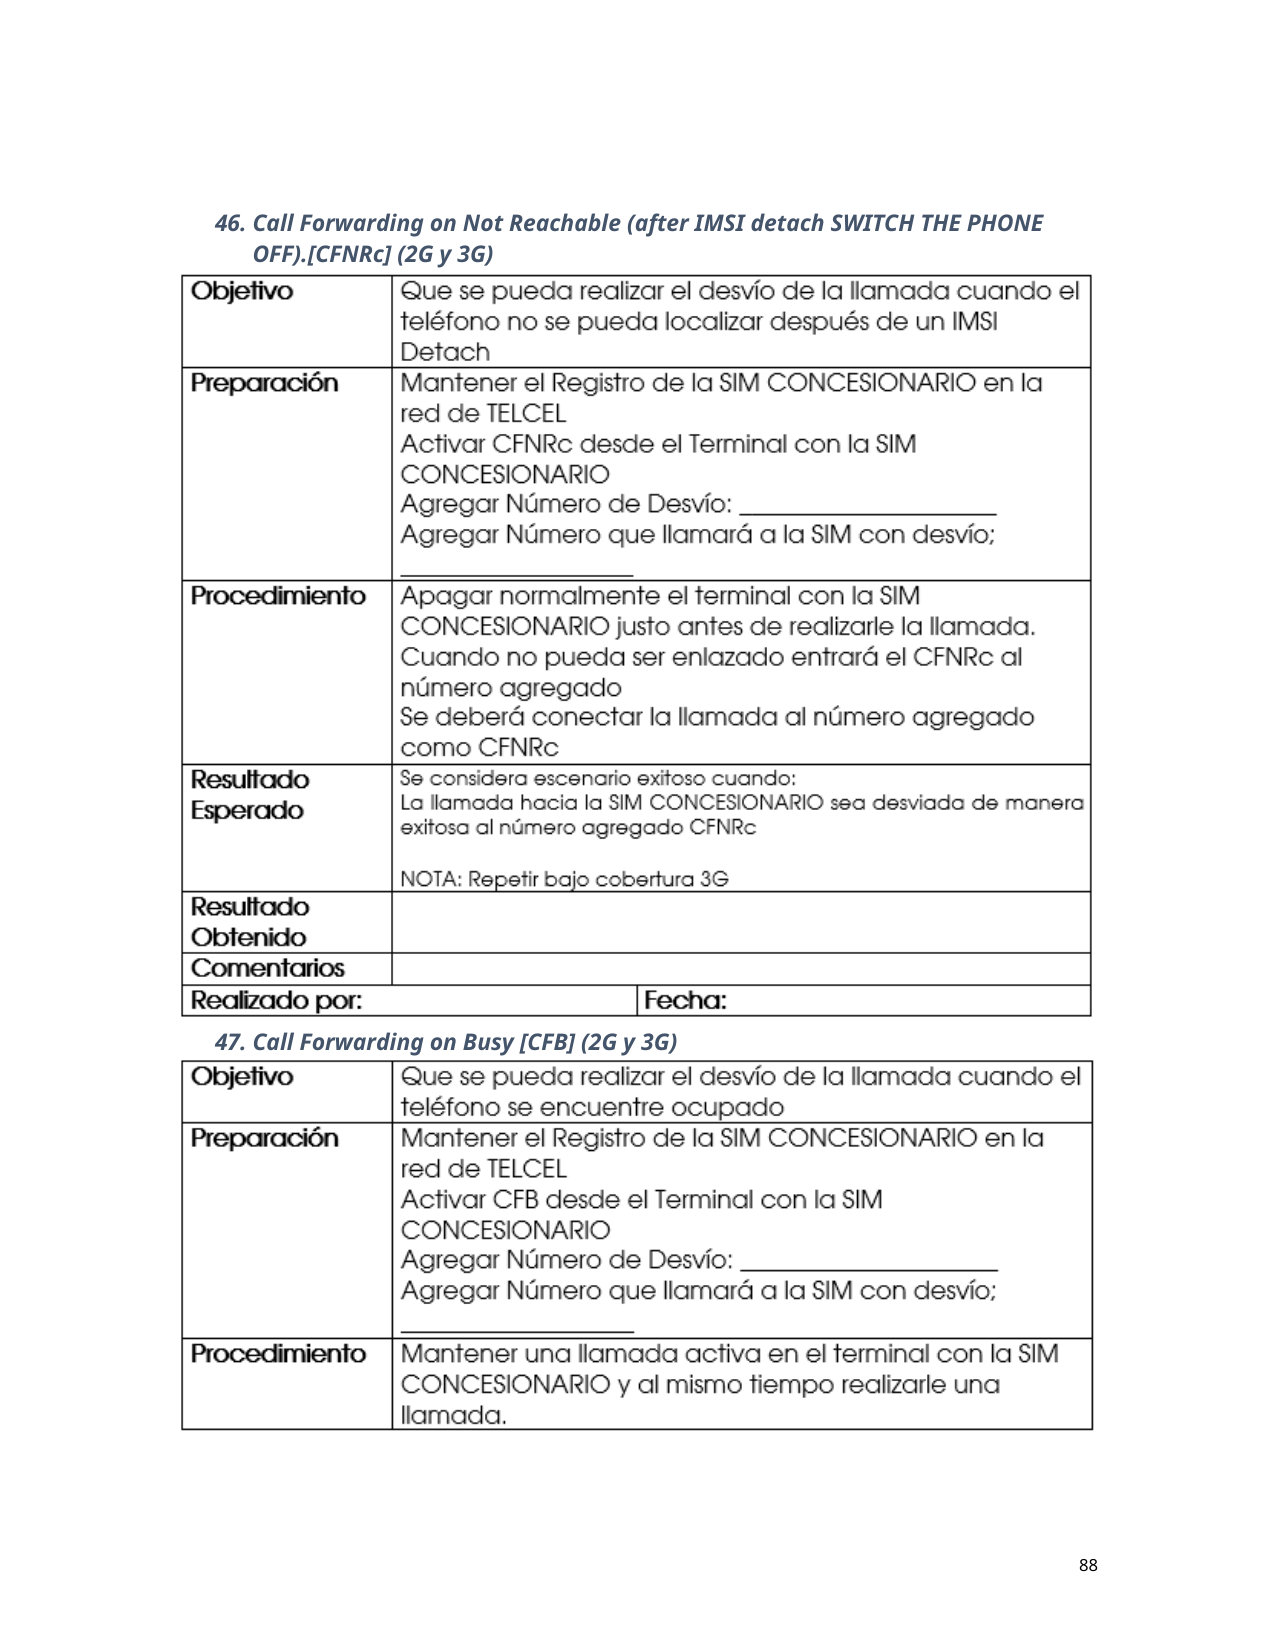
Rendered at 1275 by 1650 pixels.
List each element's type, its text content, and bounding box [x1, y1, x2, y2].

list Call Forwarding on Not Reachable (after IMSI detach SWITCH THE PHONE OFF).[CFNRc] (2G y 3G) [215, 207, 1098, 269]
picture [177, 269, 1098, 1026]
picture [177, 1056, 1098, 1435]
list Call Forwarding on Busy [CFB] (2G y 3G) [215, 1026, 1098, 1056]
